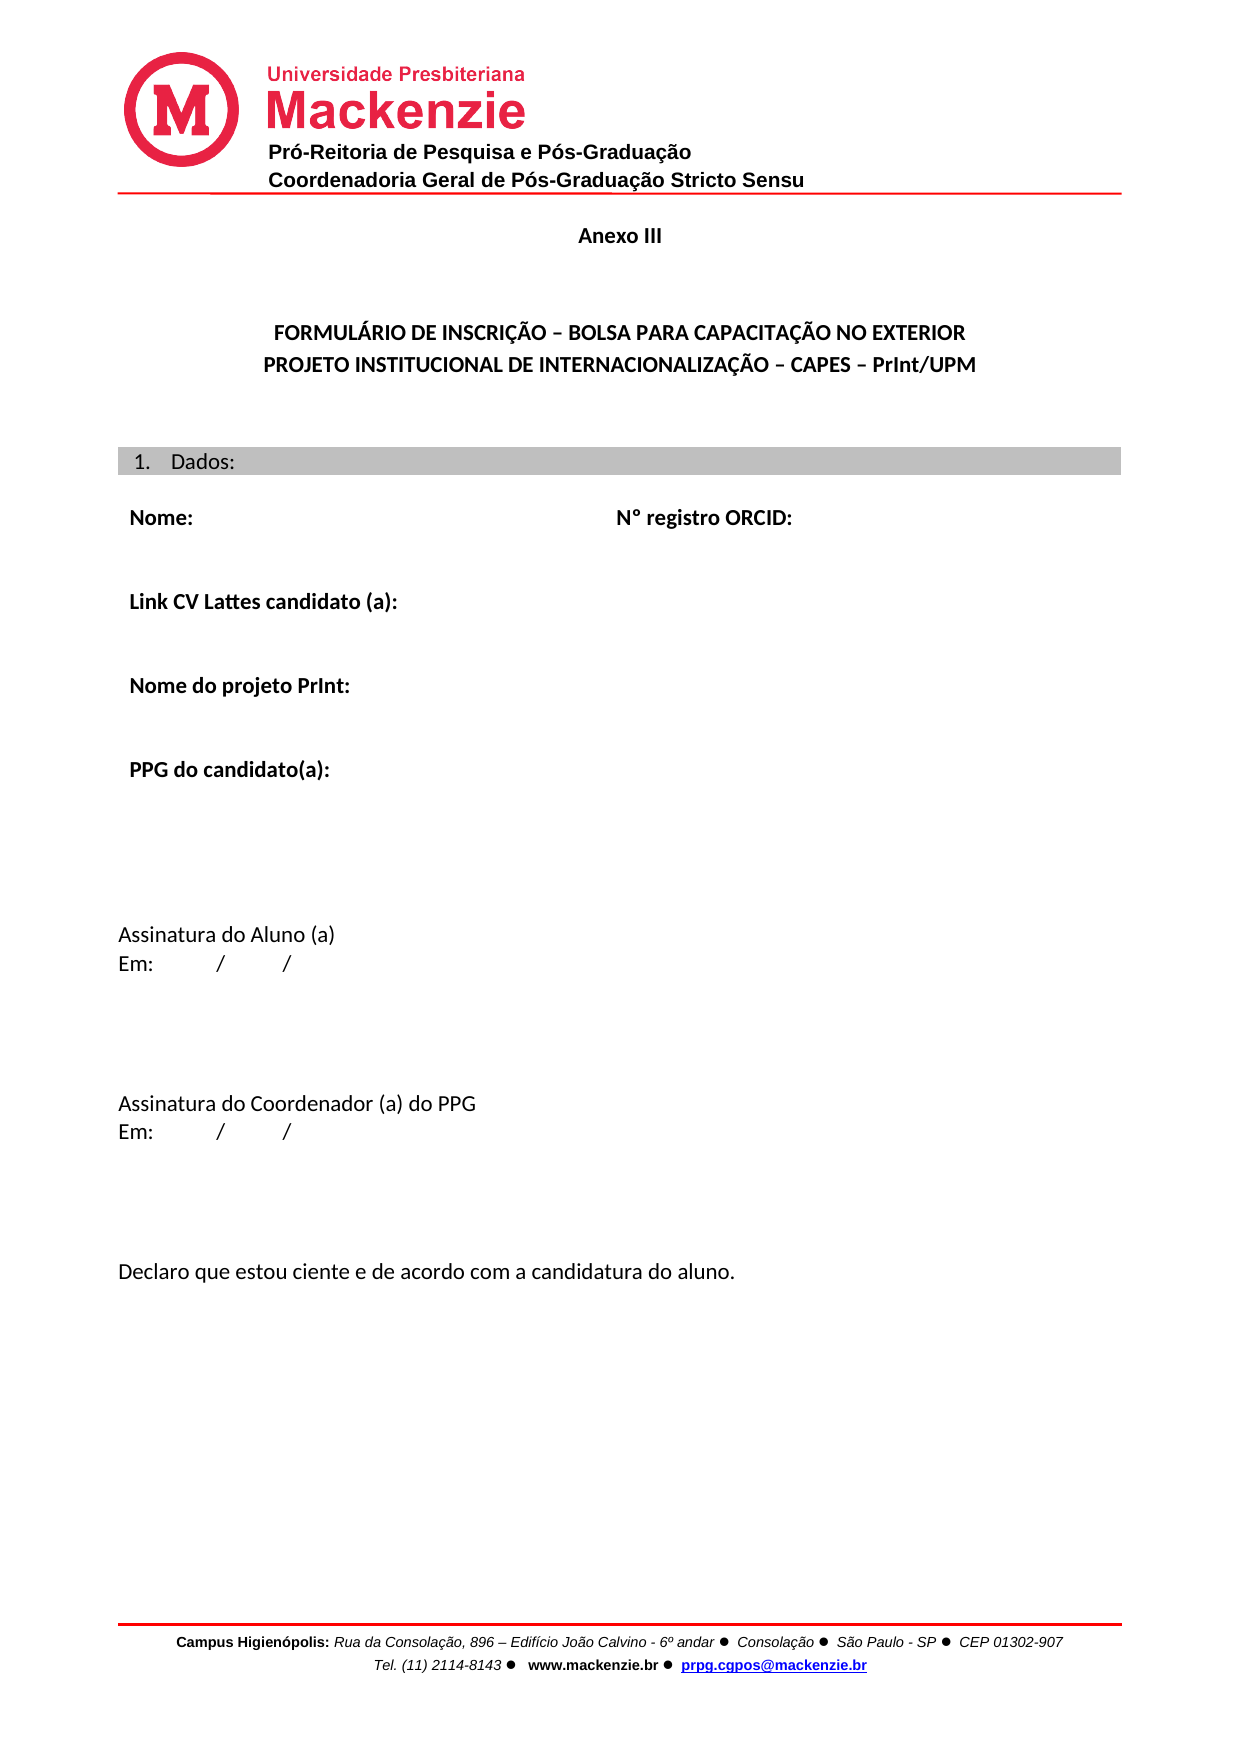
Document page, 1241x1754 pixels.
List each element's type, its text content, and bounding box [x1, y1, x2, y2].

table_header Link CV Lattes candidato (a): [118, 587, 1121, 615]
table_header Nome: Nº registro ORCID: [118, 503, 1121, 531]
text Assinatura do Aluno (a) [118, 921, 1122, 949]
text FORMULÁRIO DE INSCRIÇÃO – BOLSA PARA CAPACITAÇÃO NO EXTERIOR [118, 318, 1122, 346]
text PROJETO INSTITUCIONAL DE INTERNACIONALIZAÇÃO – CAPES – PrInt/UPM [118, 350, 1122, 378]
table_header Dados: [118, 447, 1121, 475]
table_header Nome do projeto PrInt: [118, 671, 1121, 699]
text Anexo III [118, 222, 1122, 249]
text Em: / / [118, 1117, 1122, 1145]
text Assinatura do Coordenador (a) do PPG [118, 1089, 1122, 1117]
picture [124, 52, 525, 167]
table_header PPG do candidato(a): [118, 755, 1121, 783]
text Em: / / [118, 949, 1122, 977]
text Declaro que estou ciente e de acordo com a candidatura do aluno. [118, 1257, 1122, 1285]
